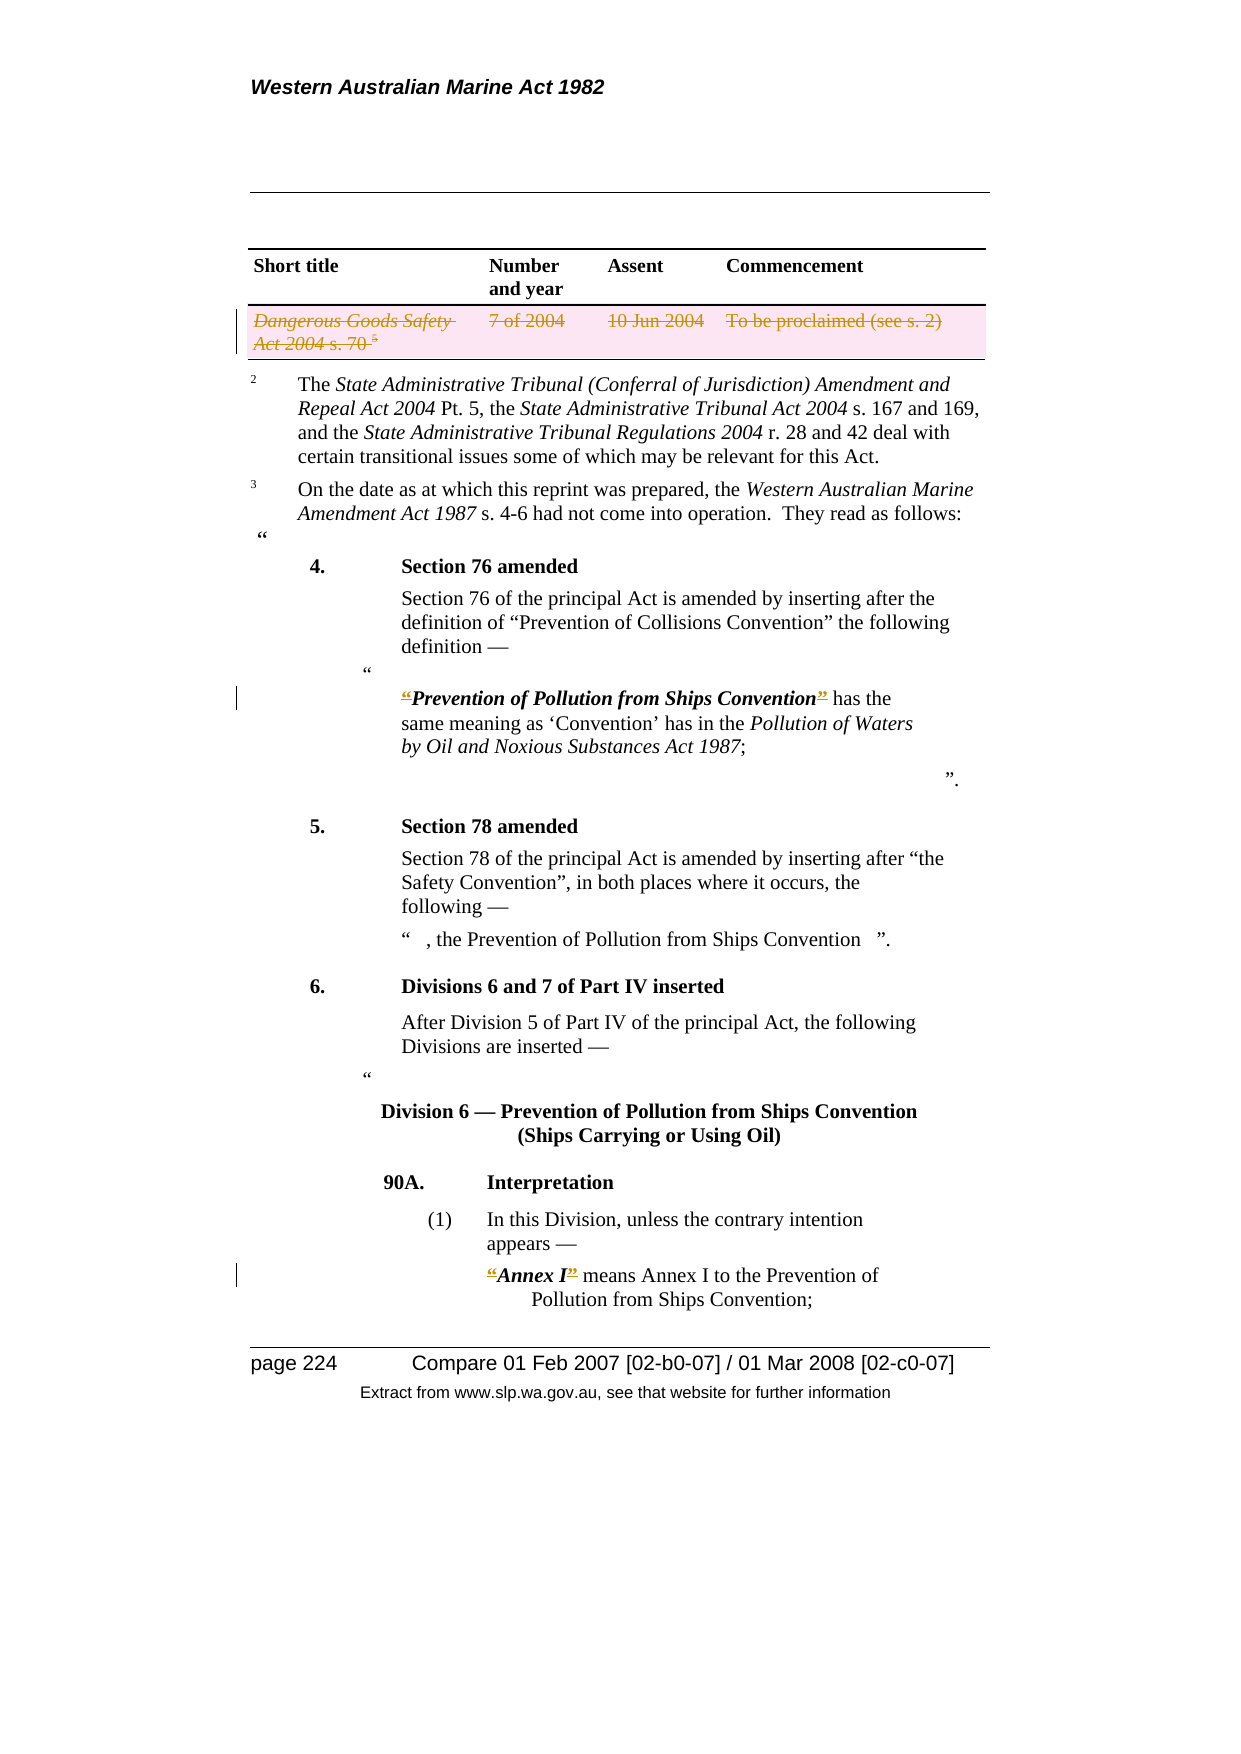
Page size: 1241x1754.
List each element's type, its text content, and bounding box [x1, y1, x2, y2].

text Annex I means Annex I to the Prevention of Pollution from Ships Convention; [383, 1263, 930, 1311]
subtitle Division 6 — Prevention of Pollution from Ships Convention (Ships Carrying or Using Oil) [368, 1099, 930, 1147]
text 2 The State Administrative Tribunal (Conferral of Jurisdiction) Amendment and Repeal Act 2004 Pt. 5, the State Administrative Tribunal Act 2004 s. 167 and 169, and the State Administrative Tribunal Regulations 2004 r. 28 and 42 deal with certain transitional issues some of which may be relevant for this Act. [250, 372, 990, 468]
text “ [250, 525, 990, 553]
text 90A. Interpretation [383, 1170, 930, 1194]
text ”. [312, 767, 959, 791]
text After Division 5 of Part IV of the principal Act, the following Divisions are inserted — [312, 1010, 959, 1058]
text Prevention of Pollution from Ships Convention has the same meaning as ‘Convention’ has in the Pollution of Waters by Oil and Noxious Substances Act 1987; [368, 686, 929, 758]
text Section 76 of the principal Act is amended by inserting after the definition of “Prevention of Collisions Convention” the following definition — [312, 586, 959, 658]
subtitle 6. Divisions 6 and 7 of Part IV inserted [309, 974, 959, 998]
text “ , the Prevention of Pollution from Ships Convention ”. [312, 927, 959, 951]
subtitle 4. Section 76 amended [309, 553, 959, 578]
text “ [312, 1067, 959, 1091]
text (1) In this Division, unless the contrary intention appears — [383, 1207, 930, 1255]
text Section 78 of the principal Act is amended by inserting after “the Safety Convention”, in both places where it occurs, the following — [312, 846, 959, 918]
text 3 On the date as at which this reprint was prepared, the Western Australian Marine Amendment Act 1987 s. 4-6 had not come into operation. They read as follows: [250, 477, 990, 525]
text “ [312, 662, 959, 686]
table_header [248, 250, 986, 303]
subtitle 5. Section 78 amended [309, 814, 959, 838]
